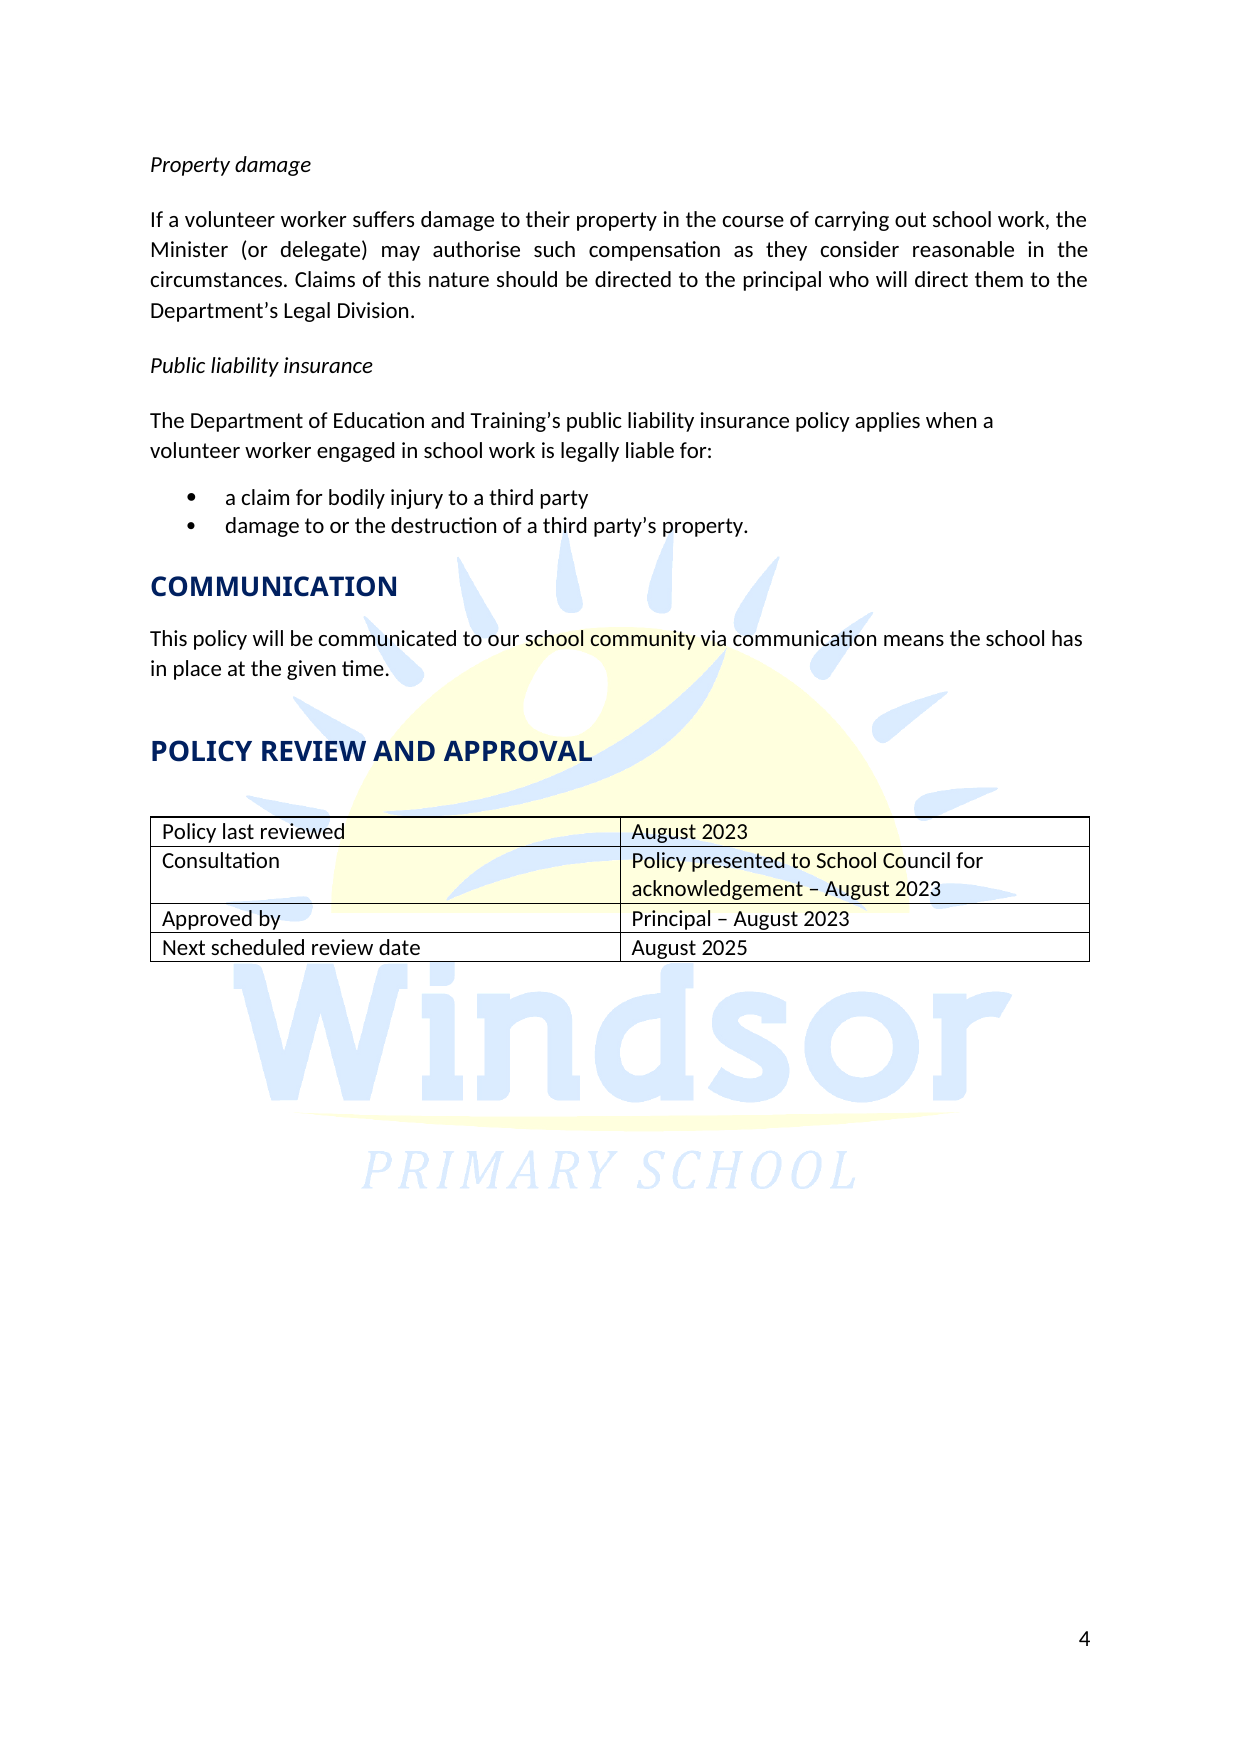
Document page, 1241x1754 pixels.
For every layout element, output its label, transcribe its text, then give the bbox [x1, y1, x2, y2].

table_cell Principal – August 2023 [621, 904, 1089, 932]
table_cell August 2025 [621, 933, 1089, 961]
table_header Policy last reviewed [151, 818, 620, 846]
text COMMUNICATION [150, 567, 1090, 604]
table_cell Policy presented to School Council for acknowledgement – August 2023 [621, 847, 1089, 903]
table_header August 2023 [621, 818, 1089, 846]
table_cell Next scheduled review date [151, 933, 620, 961]
text This policy will be communicated to our school community via communication means the school has in place at the given time. [150, 624, 1090, 712]
subtitle policy review and approval [150, 731, 1090, 769]
table_cell Consultation [151, 847, 620, 903]
table_cell Approved by [151, 904, 620, 932]
text If a volunteer worker suffers damage to their property in the course of carrying out school work, the Minister (or delegate) may authorise such compensation as they consider reasonable in the circumstances. Claims of this nature should be directed to the principal who will direct them to the Department’s Legal Division. [150, 205, 1090, 324]
list damage to or the destruction of a third party’s property. [187, 511, 1090, 539]
text Property damage [150, 150, 1090, 178]
list a claim for bodily injury to a third party [187, 483, 1090, 511]
text Public liability insurance [150, 351, 1090, 379]
text The Department of Education and Training’s public liability insurance policy applies when a volunteer worker engaged in school work is legally liable for: [150, 406, 1090, 464]
